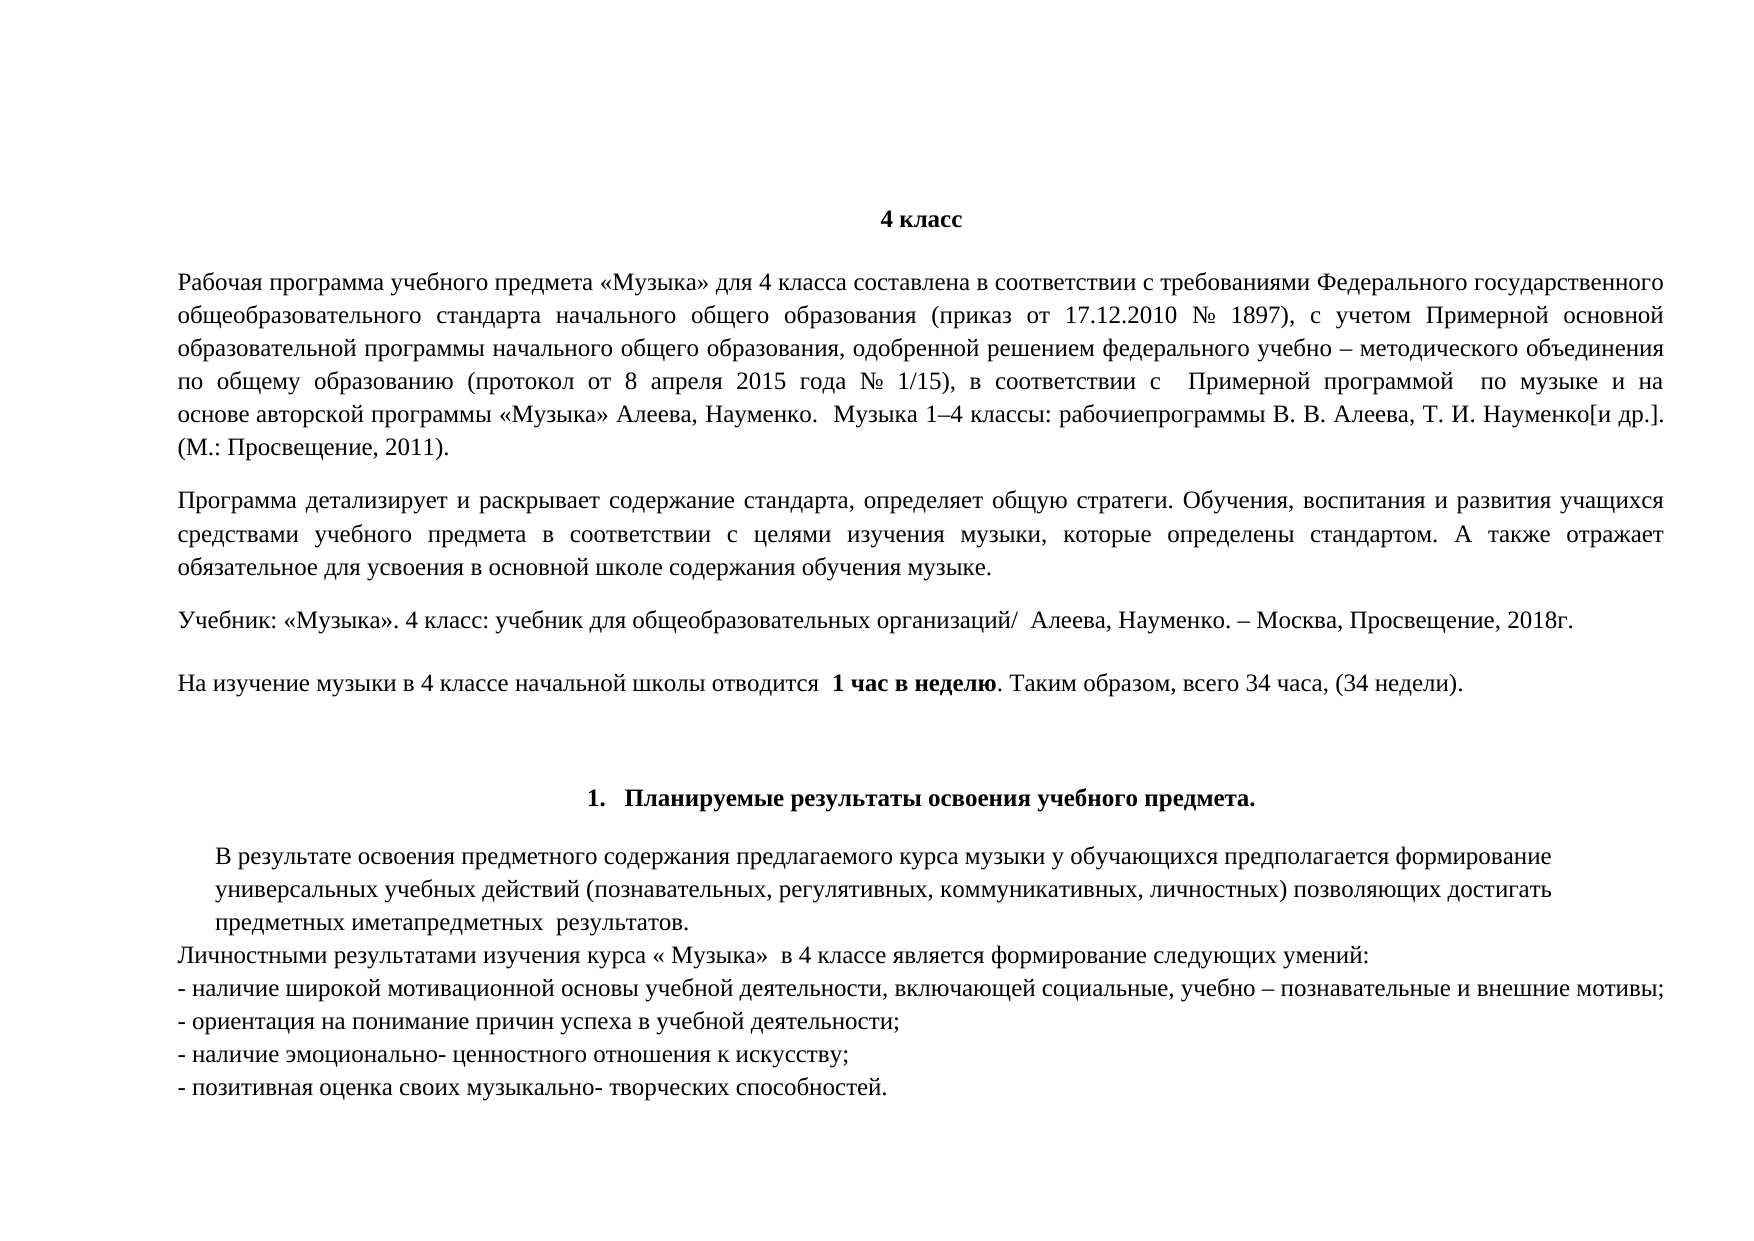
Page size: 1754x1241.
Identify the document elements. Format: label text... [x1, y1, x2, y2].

text - наличие эмоционально- ценностного отношения к искусству; [177, 1039, 1665, 1068]
text - наличие широкой мотивационной основы учебной деятельности, включающей социальные, учебно – познавательные и внешние мотивы; [177, 973, 1665, 1002]
text Программа детализирует и раскрывает содержание стандарта, определяет общую стратеги. Обучения, воспитания и развития учащихся средствами учебного предмета в соответствии с целями изучения музыки, которые определены стандартом. А также отражает обязательное для усвоения в основной школе содержания обучения музыке. [177, 486, 1665, 580]
text Учебник: «Музыка». 4 класс: учебник для общеобразовательных организаций/ Алеева, Науменко. – Москва, Просвещение, 2018г. [177, 606, 1665, 634]
text - ориентация на понимание причин успеха в учебной деятельности; [177, 1006, 1665, 1035]
text На изучение музыки в 4 классе начальной школы отводится 1 час в неделю. Таким образом, всего 34 часа, (34 недели). [177, 668, 1665, 696]
text В результате освоения предметного содержания предлагаемого курса музыки у обучающихся предполагается формирование универсальных учебных действий (познавательных, регулятивных, коммуникативных, личностных) позволяющих достигать предметных иметапредметных результатов. [215, 841, 1665, 936]
list Планируемые результаты освоения учебного предмета. [177, 783, 1665, 812]
text 4 класс [177, 204, 1665, 233]
text Личностными результатами изучения курса « Музыка» в 4 классе является формирование следующих умений: [177, 940, 1665, 969]
text Рабочая программа учебного предмета «Музыка» для 4 класса составлена в соответствии с требованиями Федерального государственного общеобразовательного стандарта начального общего образования (приказ от 17.12.2010 № 1897), с учетом Примерной основной образовательной программы начального общего образования, одобренной решением федерального учебно – методического объединения по общему образованию (протокол от 8 апреля 2015 года № 1/15), в соответствии с Примерной программой по музыке и на основе авторской программы «Музыка» Алеева, Науменко. Музыка 1–4 классы: рабочиепрограммы В. В. Алеева, Т. И. Науменко[и др.]. (М.: Просвещение, 2011). [177, 267, 1665, 461]
text - позитивная оценка своих музыкально- творческих способностей. [177, 1072, 1665, 1101]
